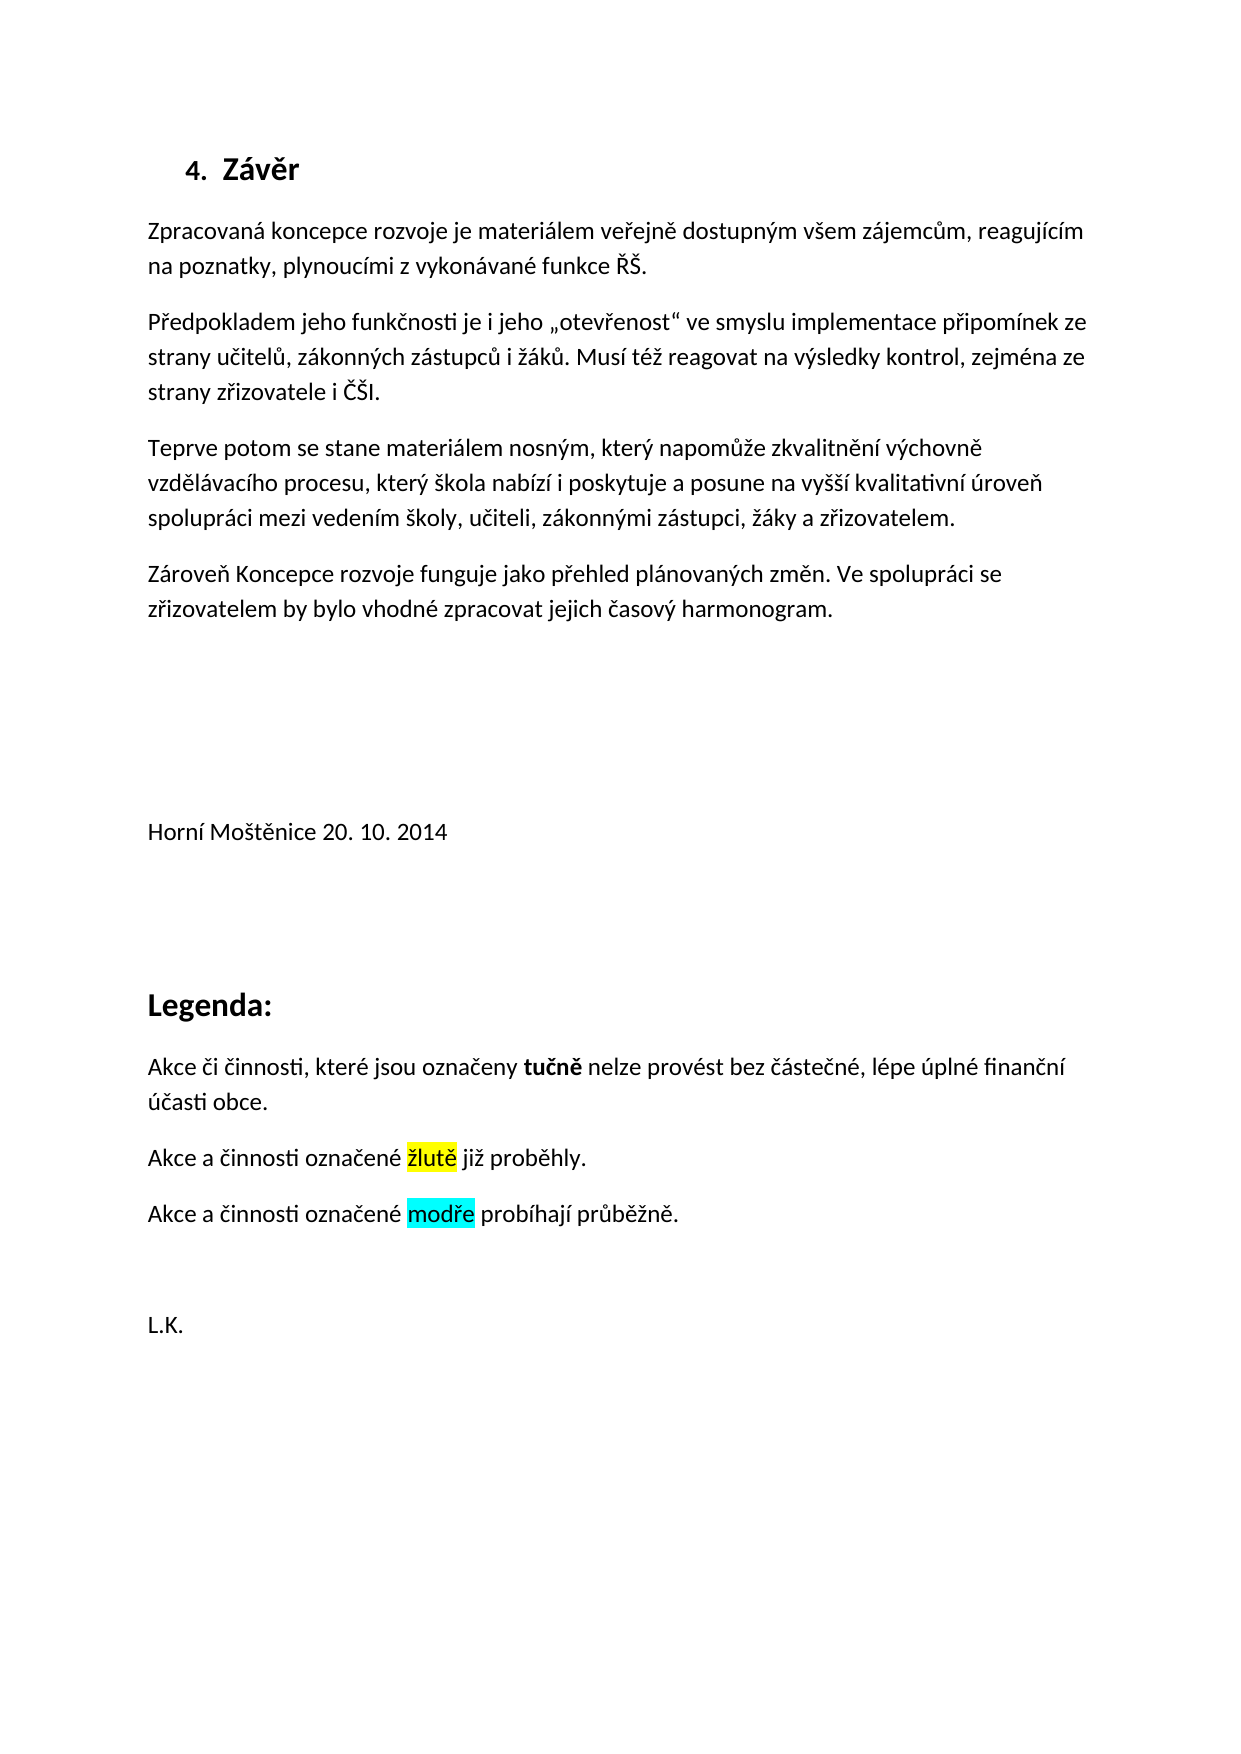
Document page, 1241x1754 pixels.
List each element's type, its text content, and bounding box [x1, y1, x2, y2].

text Akce či činnosti, které jsou označeny tučně nelze provést bez částečné, lépe úplné finanční účasti obce. [148, 1051, 1093, 1117]
text Zpracovaná koncepce rozvoje je materiálem veřejně dostupným všem zájemcům, reagujícím na poznatky, plynoucími z vykonávané funkce ŘŠ. [148, 215, 1093, 281]
text Horní Moštěnice 20. 10. 2014 [148, 816, 1093, 847]
text Akce a činnosti označené žlutě již proběhly. [148, 1142, 407, 1172]
text Akce a činnosti označené modře probíhají průběžně. [475, 1198, 1093, 1228]
text Akce a činnosti označené žlutě již proběhly. [457, 1142, 1093, 1172]
text Akce a činnosti označené modře probíhají průběžně. [148, 1198, 407, 1228]
text Předpokladem jeho funkčnosti je i jeho „otevřenost“ ve smyslu implementace připomínek ze strany učitelů, zákonných zástupců i žáků. Musí též reagovat na výsledky kontrol, zejména ze strany zřizovatele i ČŠI. [148, 306, 1093, 407]
text Zároveň Koncepce rozvoje funguje jako přehled plánovaných změn. Ve spolupráci se zřizovatelem by bylo vhodné zpracovat jejich časový harmonogram. [148, 558, 1093, 623]
list Závěr [185, 148, 1093, 188]
text L.K. [148, 1309, 1093, 1340]
text Teprve potom se stane materiálem nosným, který napomůže zkvalitnění výchovně vzdělávacího procesu, který škola nabízí i poskytuje a posune na vyšší kvalitativní úroveň spolupráci mezi vedením školy, učiteli, zákonnými zástupci, žáky a zřizovatelem. [148, 432, 1093, 532]
text Legenda: [148, 983, 1093, 1024]
